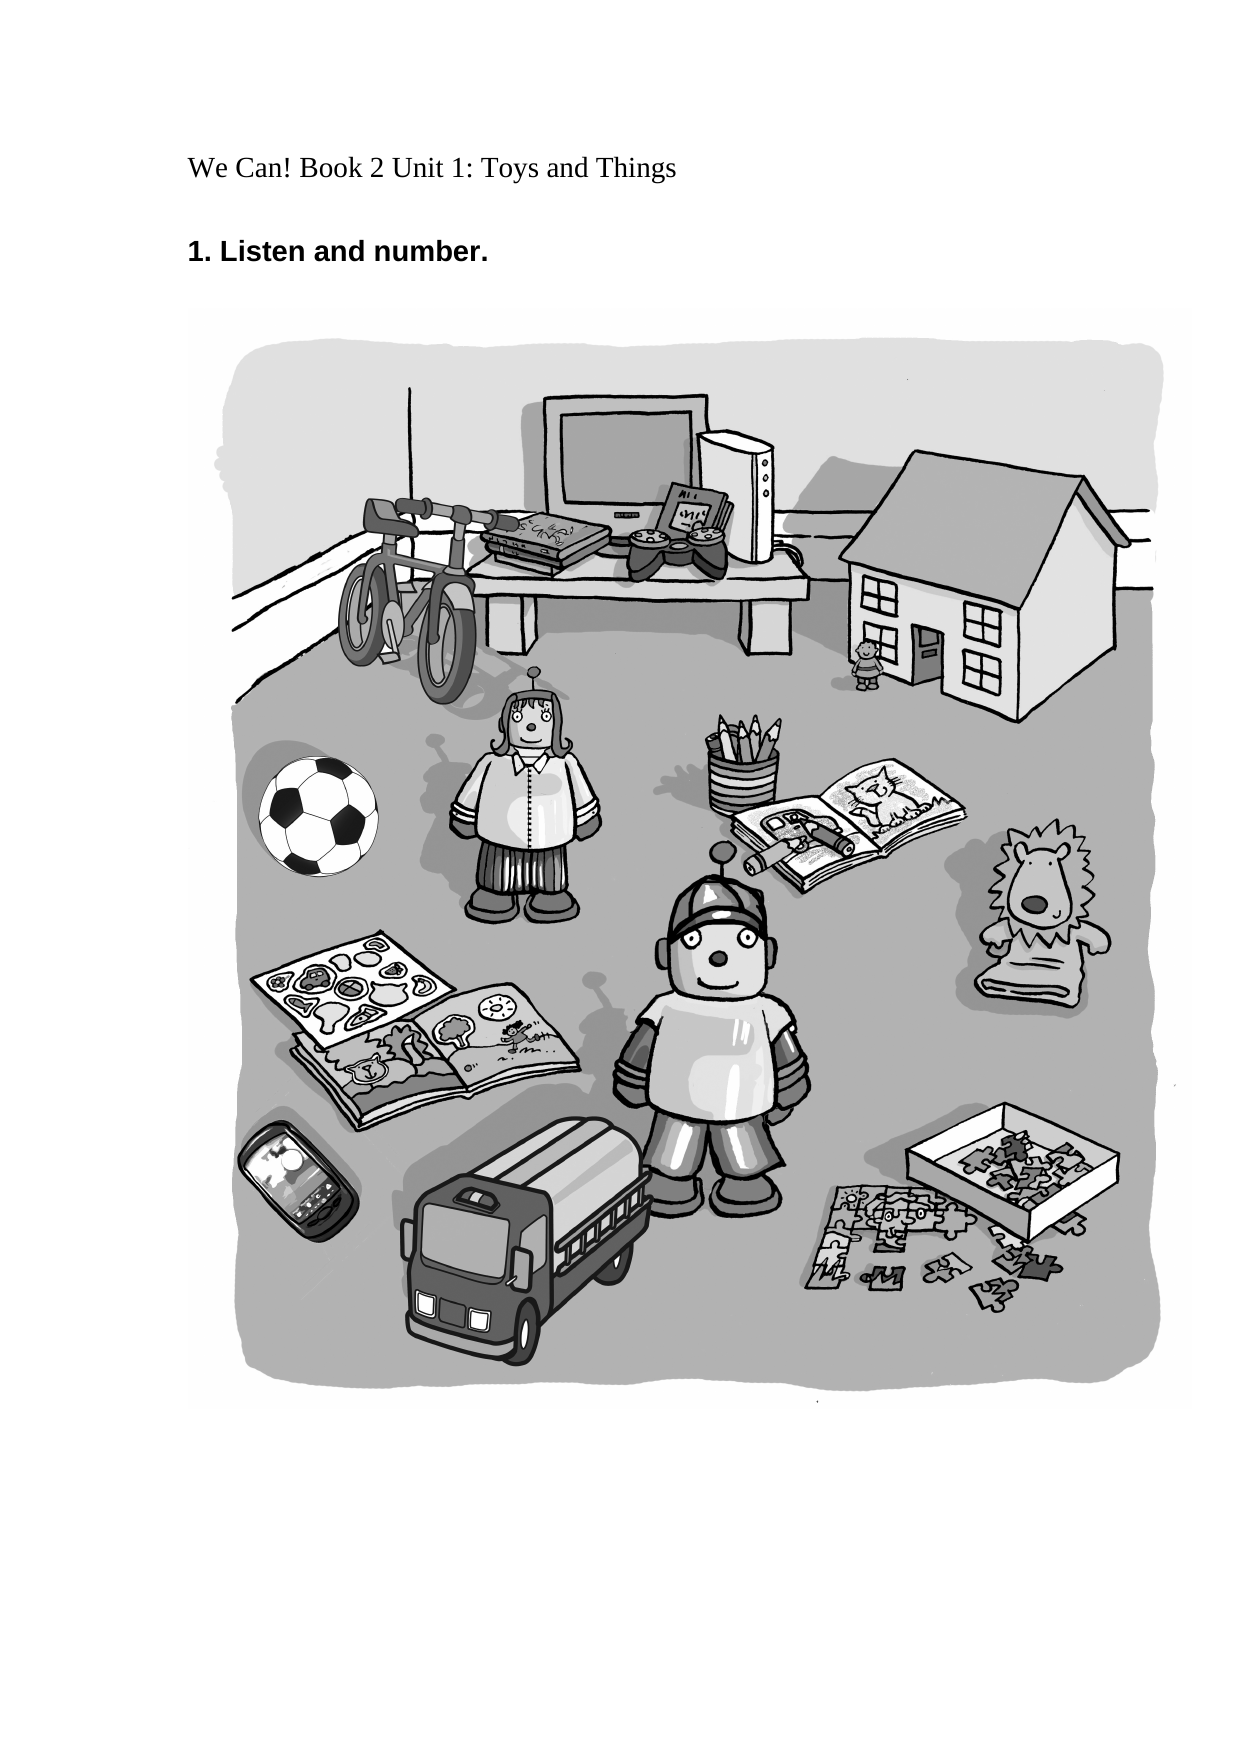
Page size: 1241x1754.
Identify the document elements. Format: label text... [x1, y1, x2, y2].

text 1. Listen and number. [187, 234, 1053, 268]
picture [187, 308, 1192, 1409]
text We Can! Book 2 Unit 1: Toys and Things [187, 150, 1053, 183]
